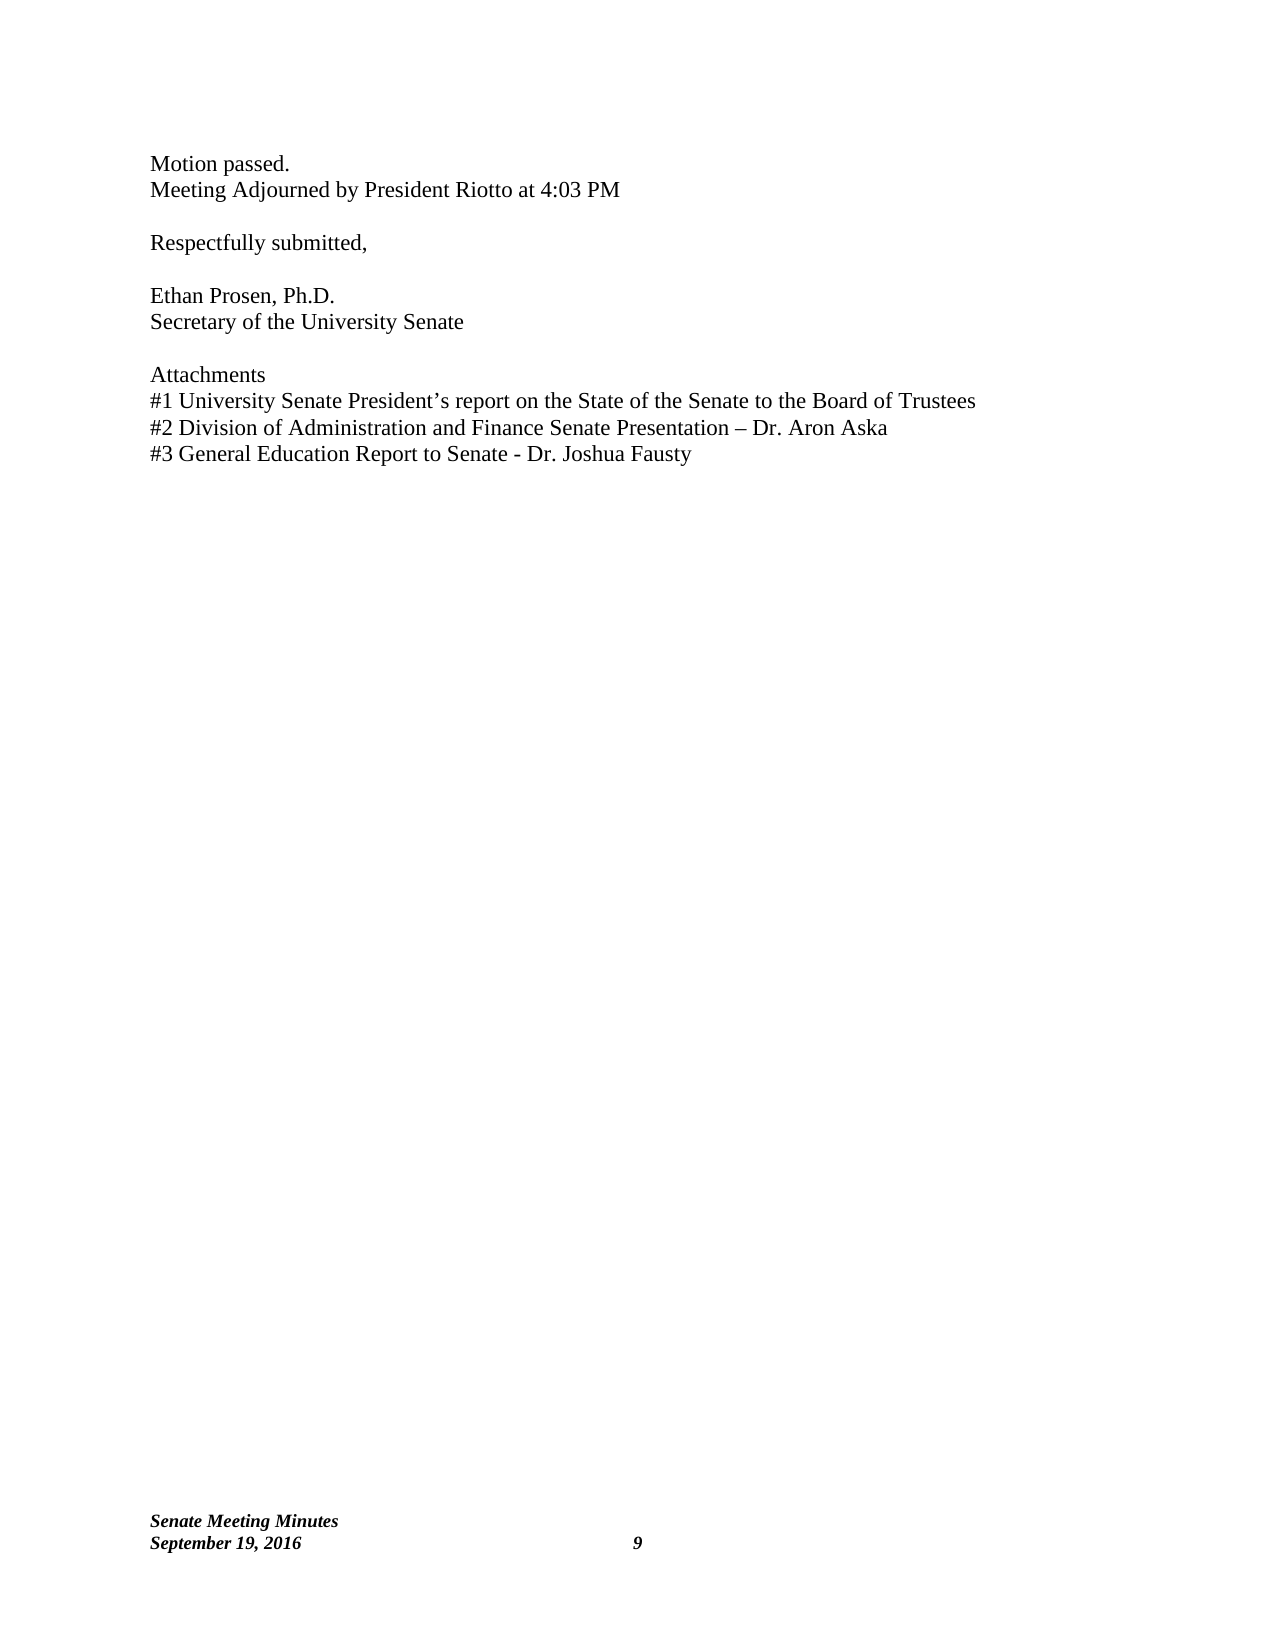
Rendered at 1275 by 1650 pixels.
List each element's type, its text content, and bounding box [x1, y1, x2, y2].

text Meeting Adjourned by President Riotto at 4:03 PM [150, 176, 1125, 203]
text Secretary of the University Senate [150, 308, 1125, 334]
text #2 Division of Administration and Finance Senate Presentation – Dr. Aron Aska [150, 413, 1125, 440]
text Ethan Prosen, Ph.D. [150, 282, 1125, 308]
text Respectfully submitted, [150, 229, 1125, 255]
text #1 University Senate President’s report on the State of the Senate to the Board of Trustees [150, 387, 1125, 413]
text #3 General Education Report to Senate - Dr. Joshua Fausty [150, 440, 1125, 466]
text Motion passed. [150, 150, 1125, 176]
text Attachments [150, 361, 1125, 387]
